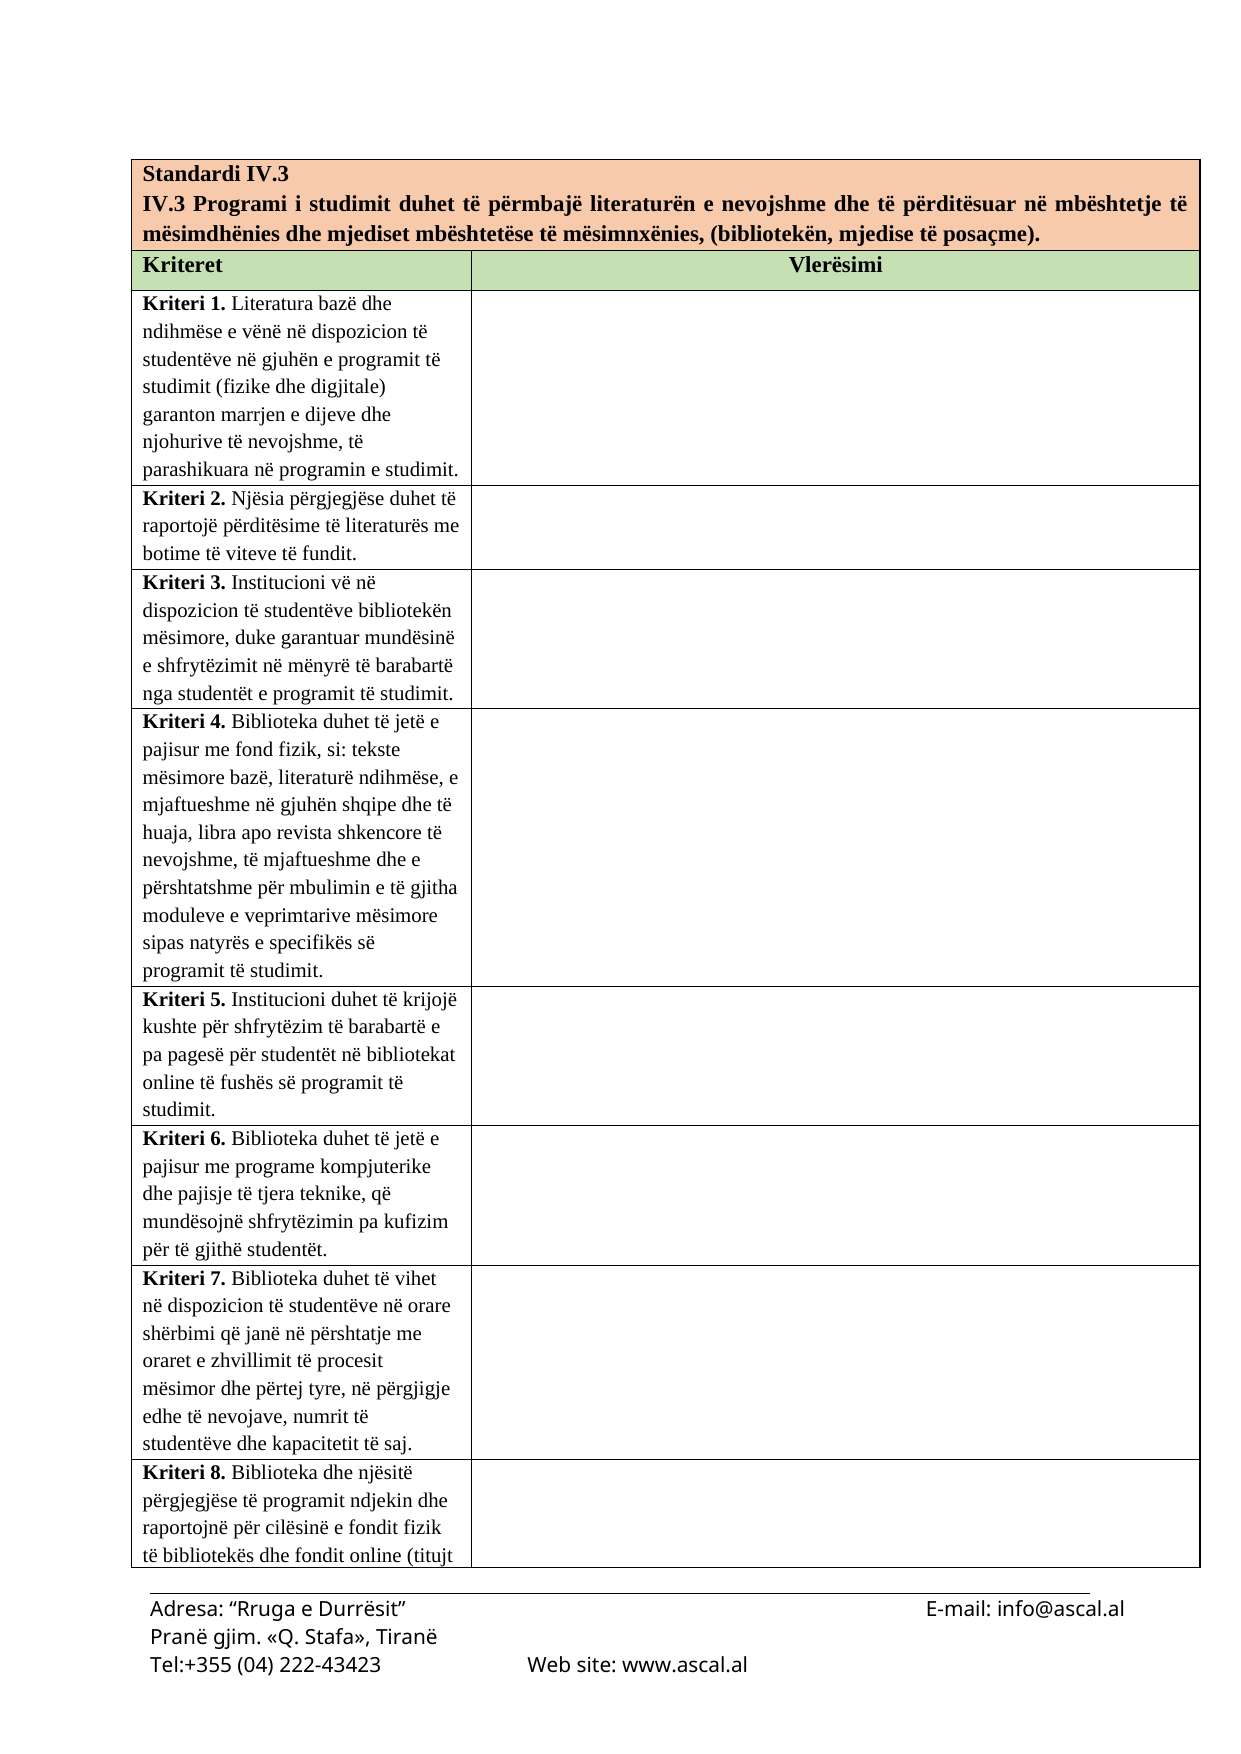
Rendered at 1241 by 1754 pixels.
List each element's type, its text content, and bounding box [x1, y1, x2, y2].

table_cell Kriteri 4. Biblioteka duhet të jetë e pajisur me fond fizik, si: tekste mësimore bazë, literaturë ndihmëse, e mjaftueshme në gjuhën shqipe dhe të huaja, libra apo revista shkencore të nevojshme, të mjaftueshme dhe e përshtatshme për mbulimin e të gjitha moduleve e veprimtarive mësimore sipas natyrës e specifikës së programit të studimit. [132, 709, 471, 986]
table_cell [472, 987, 1199, 1125]
table_cell Kriteri 3. Institucioni vë në dispozicion të studentëve bibliotekën mësimore, duke garantuar mundësinë e shfrytëzimit në mënyrë të barabartë nga studentët e programit të studimit. [132, 570, 471, 708]
table_cell Kriteri 2. Njësia përgjegjëse duhet të raportojë përditësime të literaturës me botime të viteve të fundit. [132, 486, 471, 569]
table_cell [472, 1266, 1199, 1459]
table_cell Kriteri 5. Institucioni duhet të krijojë kushte për shfrytëzim të barabartë e pa pagesë për studentët në bibliotekat online të fushës së programit të studimit. [132, 987, 471, 1125]
table_cell Kriteri 6. Biblioteka duhet të jetë e pajisur me programe kompjuterike dhe pajisje të tjera teknike, që mundësojnë shfrytëzimin pa kufizim për të gjithë studentët. [132, 1126, 471, 1264]
table_cell Kriteri 7. Biblioteka duhet të vihet në dispozicion të studentëve në orare shërbimi që janë në përshtatje me oraret e zhvillimit të procesit mësimor dhe përtej tyre, në përgjigje edhe të nevojave, numrit të studentëve dhe kapacitetit të saj. [132, 1266, 471, 1459]
table_cell [472, 570, 1199, 708]
table_cell [472, 1126, 1199, 1264]
table_cell [472, 291, 1199, 485]
table_cell Vlerësimi [472, 251, 1199, 290]
table_cell Kriteret [132, 251, 471, 290]
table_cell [132, 1460, 471, 1567]
table_cell Kriteri 1. Literatura bazë dhe ndihmëse e vënë në dispozicion të studentëve në gjuhën e programit të studimit (fizike dhe digjitale) garanton marrjen e dijeve dhe njohurive të nevojshme, të parashikuara në programin e studimit. [132, 291, 471, 485]
table_cell [472, 709, 1199, 986]
table_cell [472, 486, 1199, 569]
table_header Standardi IV.3 IV.3 Programi i studimit duhet të përmbajë literaturën e nevojshme dhe të përditësuar në mbështetje të mësimdhënies dhe mjediset mbështetëse të mësimnxënies, (bibliotekën, mjedise të posaçme). [132, 160, 1199, 250]
table_cell [472, 1460, 1199, 1567]
